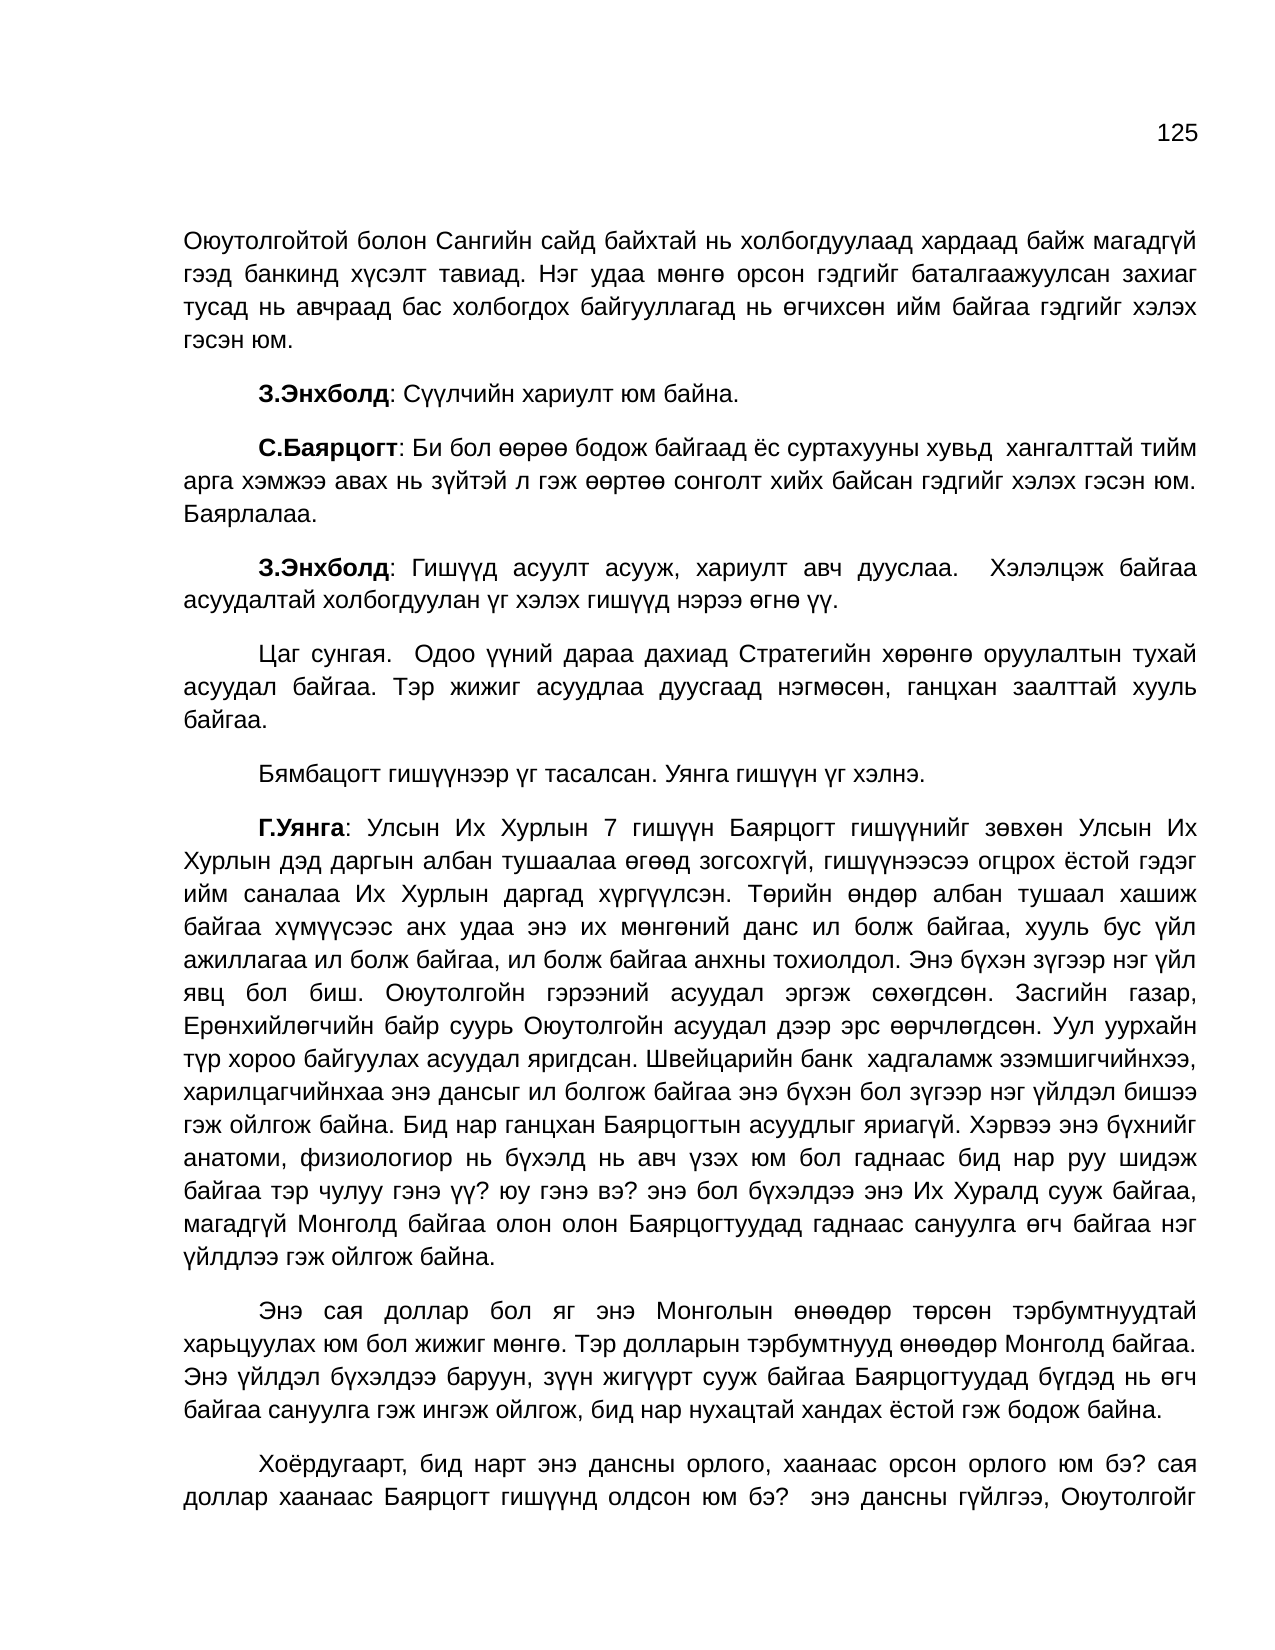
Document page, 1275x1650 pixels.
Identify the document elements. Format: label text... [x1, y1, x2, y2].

text З.Энхболд: Гишүүд асуулт асууж, хариулт авч дууслаа. Хэлэлцэж байгаа асуудалтай холбогдуулан үг хэлэх гишүүд нэрээ өгнө үү. [183, 552, 1198, 614]
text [183, 226, 1198, 354]
text Г.Уянга: Улсын Их Хурлын 7 гишүүн Баярцогт гишүүнийг зөвхөн Улсын Их Хурлын дэд даргын албан тушаалаа өгөөд зогсохгүй, гишүүнээсээ огцрох ёстой гэдэг ийм саналаа Их Хурлын даргад хүргүүлсэн. Төрийн өндөр албан тушаал хашиж байгаа хүмүүсээс анх удаа энэ их мөнгөний данс ил болж байгаа, хууль бус үйл ажиллагаа ил болж байгаа, ил болж байгаа анхны тохиолдол. Энэ бүхэн зүгээр нэг үйл явц бол биш. Оюутолгойн гэрээний асуудал эргэж сөхөгдсөн. Засгийн газар, Ерөнхийлөгчийн байр суурь Оюутолгойн асуудал дээр эрс өөрчлөгдсөн. Уул уурхайн түр хороо байгуулах асуудал яригдсан. Швейцарийн банк хадгаламж эзэмшигчийнхээ, харилцагчийнхаа энэ дансыг ил болгож байгаа энэ бүхэн бол зүгээр нэг үйлдэл бишээ гэж ойлгож байна. Бид нар ганцхан Баярцогтын асуудлыг яриагүй. Хэрвээ энэ бүхнийг анатоми, физиологиор нь бүхэлд нь авч үзэх юм бол гаднаас бид нар руу шидэж байгаа тэр чулуу гэнэ үү? юу гэнэ вэ? энэ бол бүхэлдээ энэ Их Хуралд сууж байгаа, магадгүй Монголд байгаа олон олон Баярцогтуудад гаднаас сануулга өгч байгаа нэг үйлдлээ гэж ойлгож байна. [183, 813, 1198, 1271]
text Цаг сунгая. Одоо үүний дараа дахиад Стратегийн хөрөнгө оруулалтын тухай асуудал байгаа. Тэр жижиг асуудлаа дуусгаад нэгмөсөн, ганцхан заалттай хууль байгаа. [183, 639, 1198, 734]
text З.Энхболд: Сүүлчийн хариулт юм байна. [183, 379, 1198, 407]
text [183, 1449, 1198, 1511]
text Бямбацогт гишүүнээр үг тасалсан. Уянга гишүүн үг хэлнэ. [183, 759, 1198, 788]
text С.Баярцогт: Би бол өөрөө бодож байгаад ёс суртахууны хувьд хангалттай тийм арга хэмжээ авах нь зүйтэй л гэж өөртөө сонголт хийх байсан гэдгийг хэлэх гэсэн юм. Баярлалаа. [183, 433, 1198, 527]
text Энэ сая доллар бол яг энэ Монголын өнөөдөр төрсөн тэрбумтнуудтай харьцуулах юм бол жижиг мөнгө. Тэр долларын тэрбумтнууд өнөөдөр Монголд байгаа. Энэ үйлдэл бүхэлдээ баруун, зүүн жигүүрт сууж байгаа Баярцогтуудад бүгдэд нь өгч байгаа сануулга гэж ингэж ойлгож, бид нар нухацтай хандах ёстой гэж бодож байна. [183, 1296, 1198, 1424]
